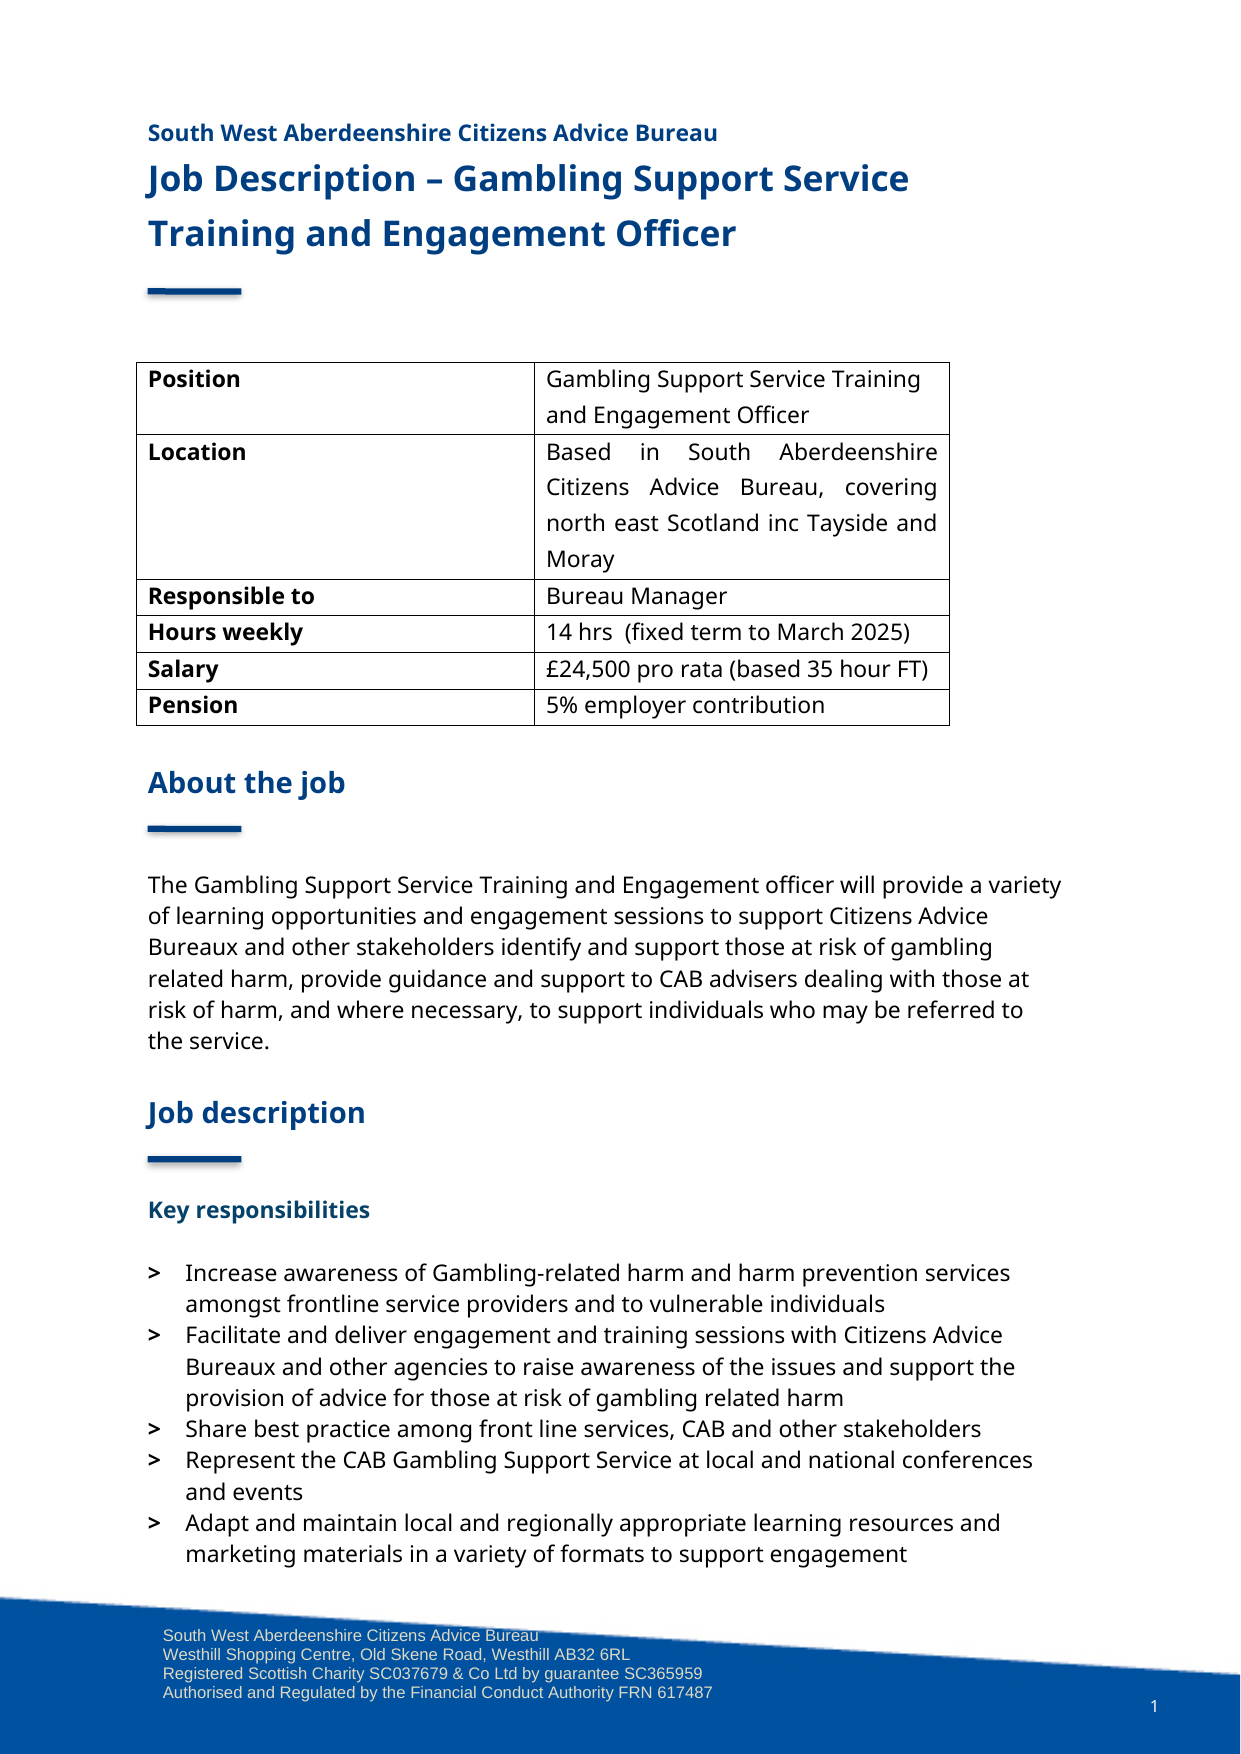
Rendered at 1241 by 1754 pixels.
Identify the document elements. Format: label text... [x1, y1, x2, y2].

table_cell Hours weekly [137, 616, 534, 652]
table_header Position [137, 363, 534, 434]
picture [0, 1583, 1241, 1754]
table_cell Location [137, 435, 534, 579]
list Facilitate and deliver engagement and training sessions with Citizens Advice Bureaux and other agencies to raise awareness of the issues and support the provision of advice for those at risk of gambling related harm [148, 1319, 1063, 1413]
subtitle Job description [148, 1092, 1063, 1132]
table_cell Responsible to [137, 580, 534, 615]
subtitle About the job [148, 762, 1063, 802]
table_cell Based in South Aberdeenshire Citizens Advice Bureau, covering north east Scotland inc Tayside and Moray [535, 435, 949, 579]
list Represent the CAB Gambling Support Service at local and national conferences and events [148, 1444, 1063, 1507]
table_cell Salary [137, 653, 534, 688]
list Increase awareness of Gambling-related harm and harm prevention services amongst frontline service providers and to vulnerable individuals [148, 1257, 1063, 1319]
text The Gambling Support Service Training and Engagement officer will provide a variety of learning opportunities and engagement sessions to support Citizens Advice Bureaux and other stakeholders identify and support those at risk of gambling related harm, provide guidance and support to CAB advisers dealing with those at risk of harm, and where necessary, to support individuals who may be referred to the service. [148, 869, 1063, 1056]
table_header Gambling Support Service Training and Engagement Officer [535, 363, 949, 434]
table_cell Pension [137, 690, 534, 725]
list Share best practice among front line services, CAB and other stakeholders [148, 1413, 1063, 1444]
table_cell 5% employer contribution [535, 690, 949, 725]
table_cell £24,500 pro rata (based 35 hour FT) [535, 653, 949, 688]
text Key responsibilities [148, 1194, 1063, 1226]
table_cell 14 hrs (fixed term to March 2025) [535, 616, 949, 652]
list Adapt and maintain local and regionally appropriate learning resources and marketing materials in a variety of formats to support engagement [148, 1507, 1063, 1569]
table_cell Bureau Manager [535, 580, 949, 615]
